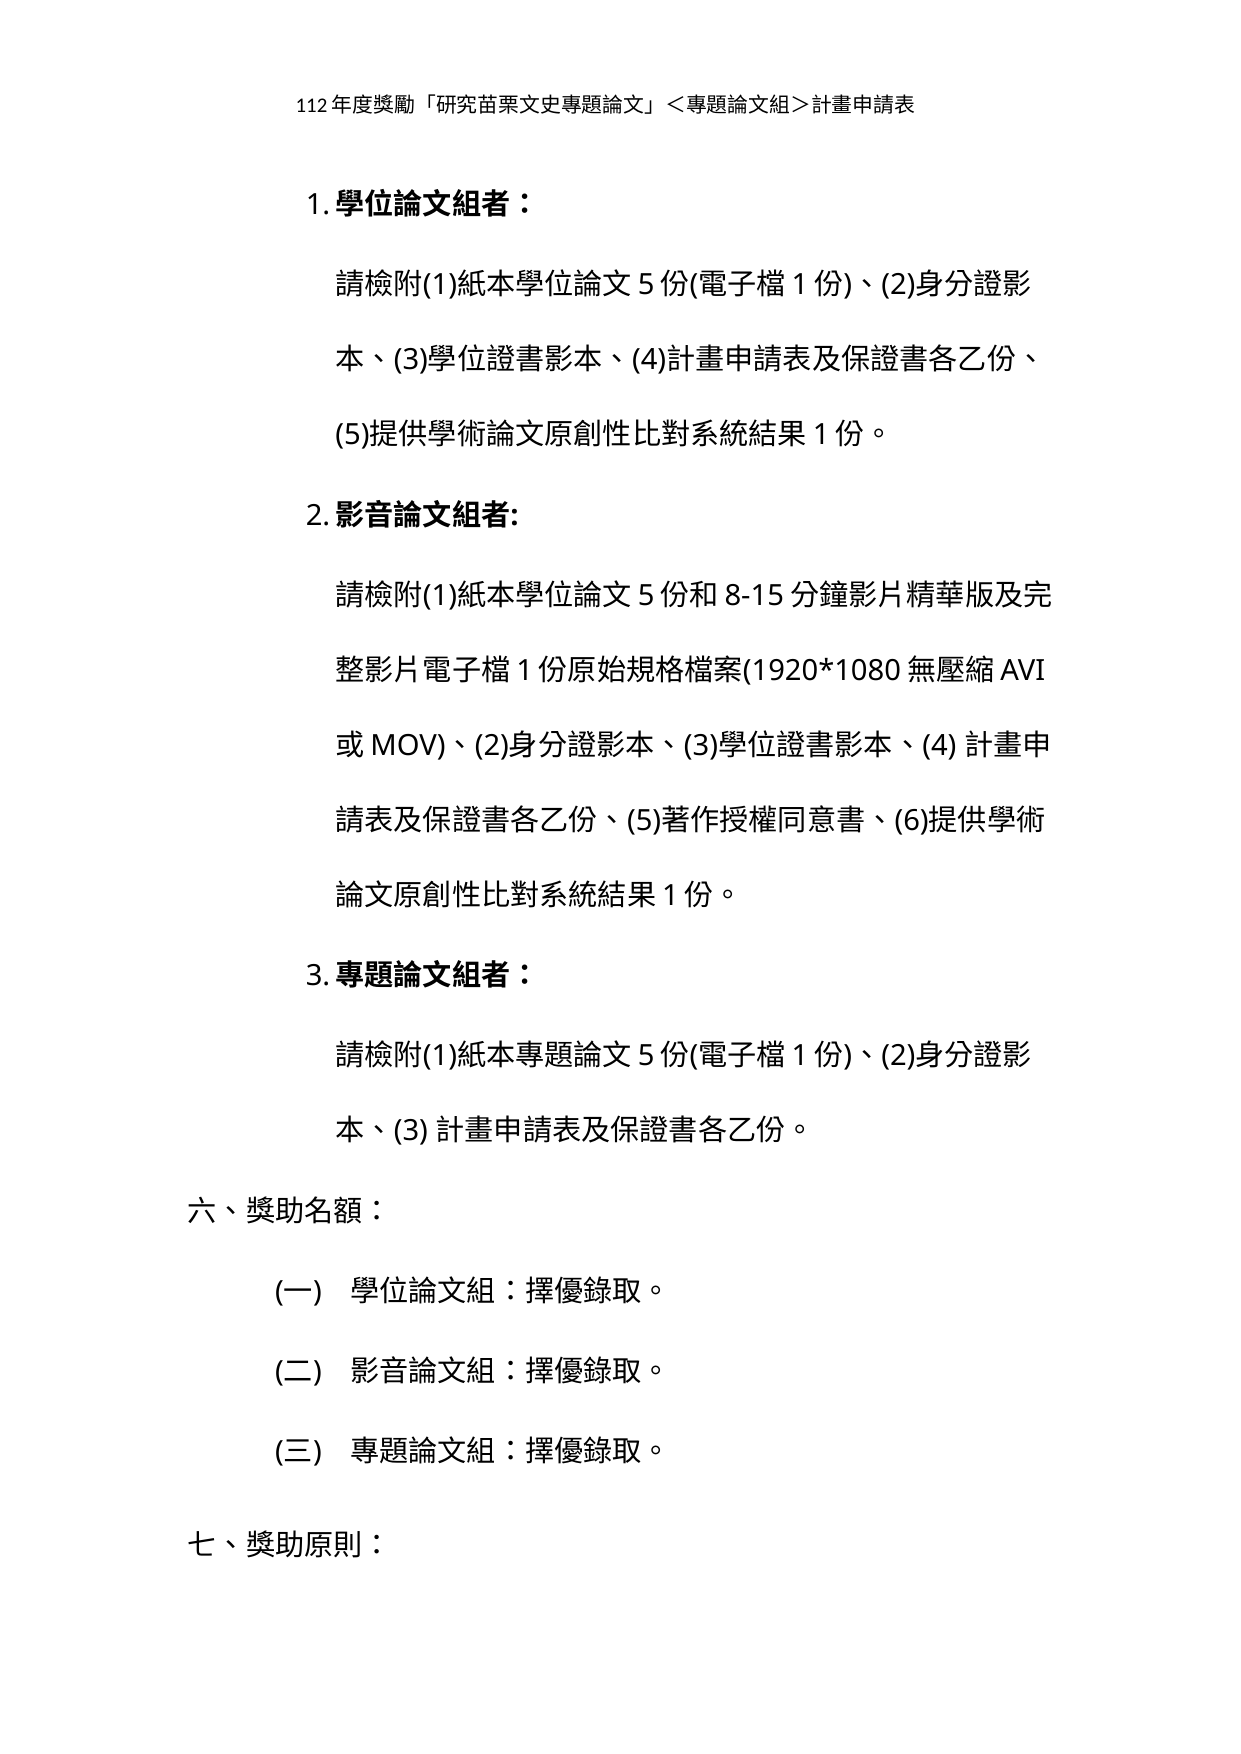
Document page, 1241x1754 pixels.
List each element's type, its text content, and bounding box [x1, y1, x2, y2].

text 請檢附(1)紙本專題論文5份(電子檔1份)、(2)身分證影本、(3) 計畫申請表及保證書各乙份。 [335, 1016, 1053, 1166]
list 獎助名額： [187, 1171, 1053, 1246]
list 專題論文組：擇優錄取。 [275, 1411, 1053, 1486]
text 請檢附(1)紙本學位論文5份(電子檔1份)、(2)身分證影本、(3)學位證書影本、(4)計畫申請表及保證書各乙份、(5)提供學術論文原創性比對系統結果1份。 [335, 245, 1053, 470]
list 獎助原則： [187, 1505, 1053, 1580]
list 學位論文組：擇優錄取。 [275, 1251, 1053, 1326]
list 學位論文組者： [306, 164, 1053, 239]
list 專題論文組者： [306, 935, 1053, 1010]
text 請檢附(1)紙本學位論文5份和8-15分鐘影片精華版及完整影片電子檔1份原始規格檔案(1920*1080無壓縮AVI或MOV)、(2)身分證影本、(3)學位證書影本、(4) 計畫申請表及保證書各乙份、(5)著作授權同意書、(6)提供學術論文原創性比對系統結果1份。 [335, 555, 1053, 930]
list 影音論文組者: [306, 475, 1053, 550]
list 影音論文組：擇優錄取。 [275, 1331, 1053, 1406]
